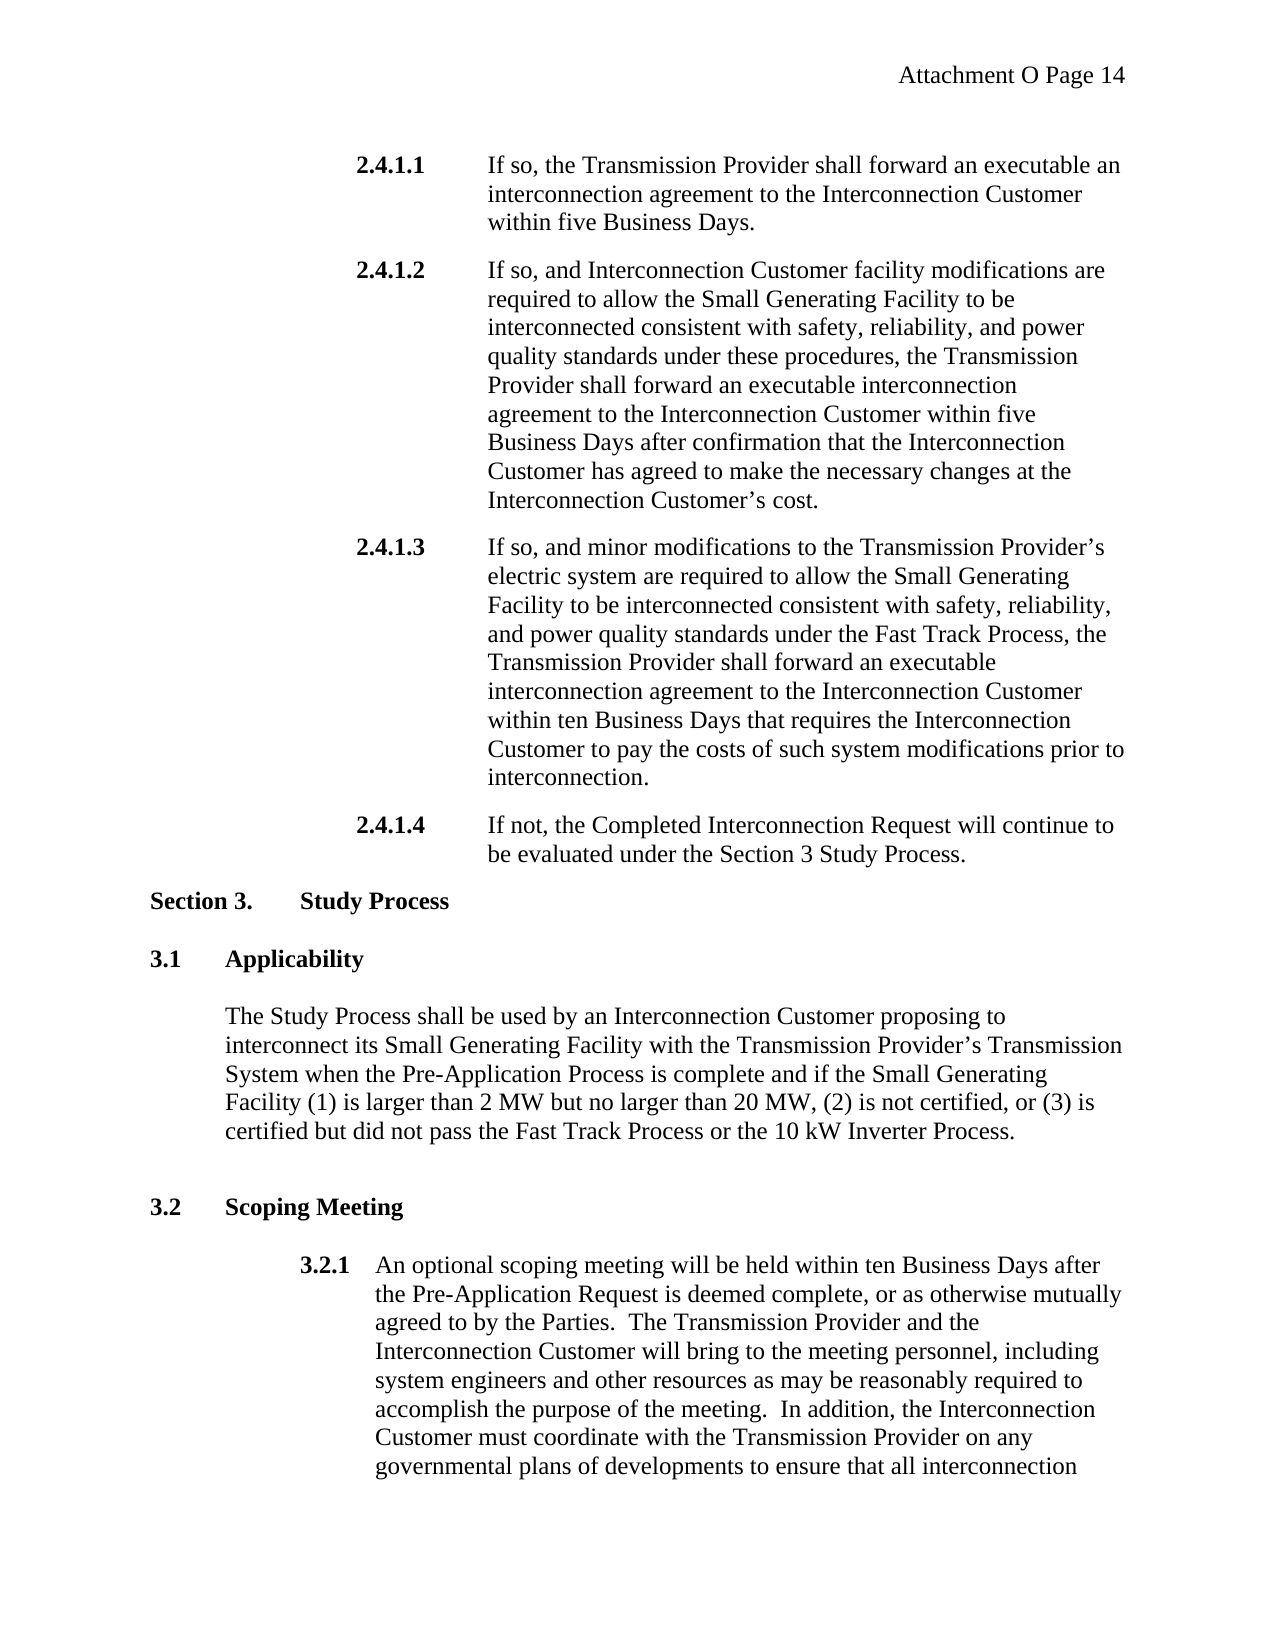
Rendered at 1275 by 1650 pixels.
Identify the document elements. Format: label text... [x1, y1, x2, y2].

text 3.1 Applicability [150, 944, 1125, 972]
text 3.2 Scoping Meeting [150, 1192, 1125, 1221]
text 2.4.1.2 If so, and Interconnection Customer facility modifications are required to allow the Small Generating Facility to be interconnected consistent with safety, reliability, and power quality standards under these procedures, the Transmission Provider shall forward an executable interconnection agreement to the Interconnection Customer within five Business Days after confirmation that the Interconnection Customer has agreed to make the necessary changes at the Interconnection Customer’s cost. [356, 255, 1125, 514]
text 2.4.1.1 If so, the Transmission Provider shall forward an executable an interconnection agreement to the Interconnection Customer within five Business Days. [356, 150, 1125, 236]
text 2.4.1.4 If not, the Completed Interconnection Request will continue to be evaluated under the Section 3 Study Process. [356, 810, 1125, 867]
text Section 3. Study Process [150, 886, 1125, 915]
text 2.4.1.3 If so, and minor modifications to the Transmission Provider’s electric system are required to allow the Small Generating Facility to be interconnected consistent with safety, reliability, and power quality standards under the Fast Track Process, the Transmission Provider shall forward an executable interconnection agreement to the Interconnection Customer within ten Business Days that requires the Interconnection Customer to pay the costs of such system modifications prior to interconnection. [356, 532, 1125, 791]
text The Study Process shall be used by an Interconnection Customer proposing to interconnect its Small Generating Facility with the Transmission Provider’s Transmission System when the Pre-Application Process is complete and if the Small Generating Facility (1) is larger than 2 MW but no larger than 20 MW, (2) is not certified, or (3) is certified but did not pass the Fast Track Process or the 10 kW Inverter Process. [225, 1001, 1125, 1145]
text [300, 1250, 1125, 1480]
